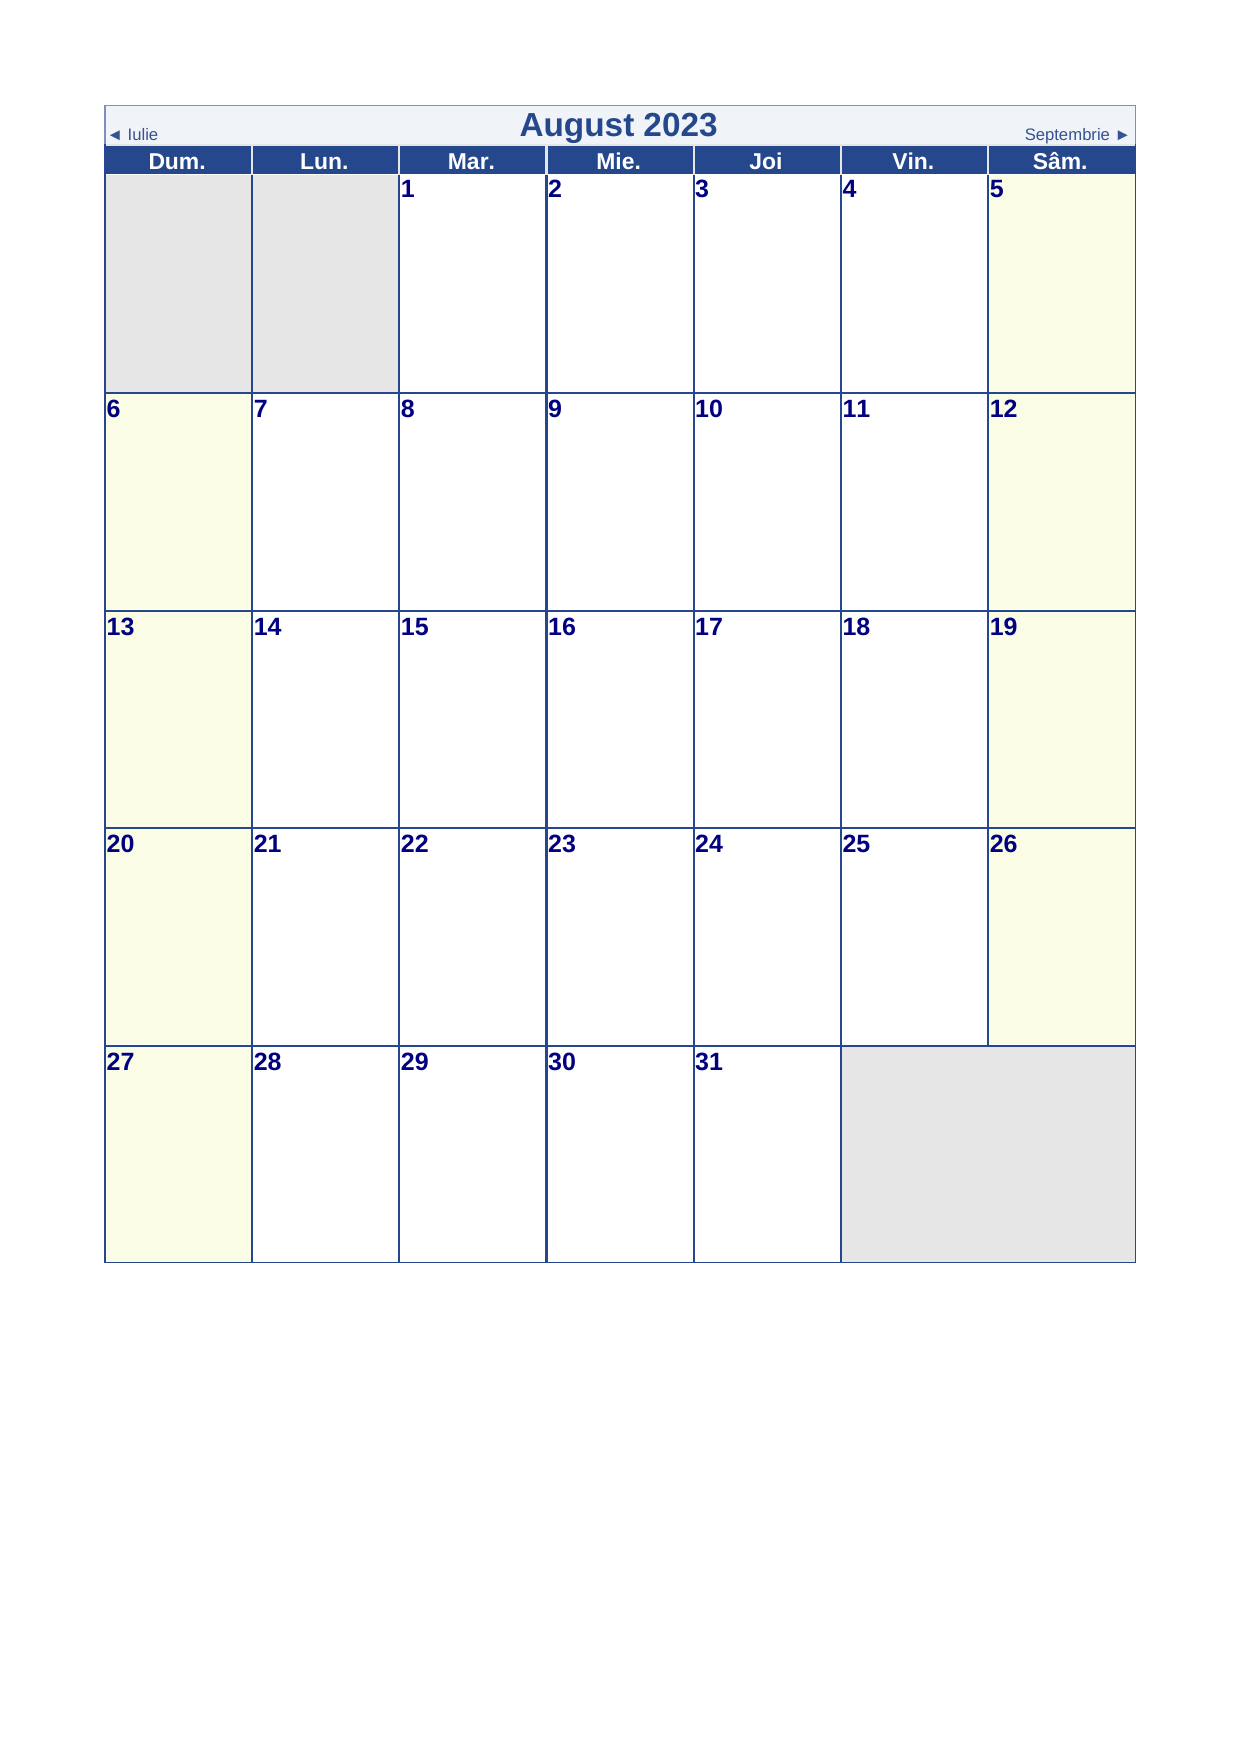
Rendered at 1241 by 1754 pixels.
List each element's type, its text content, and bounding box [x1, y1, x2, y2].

table_cell 21 [253, 829, 398, 1044]
table_cell 14 [253, 612, 398, 827]
table_cell 24 [695, 829, 840, 1044]
table_cell 1 [400, 175, 545, 392]
table_cell 10 [695, 394, 840, 609]
table_cell 4 [842, 175, 987, 392]
table_cell 18 [842, 612, 987, 827]
table_cell 30 [548, 1047, 693, 1262]
table_cell [253, 175, 398, 392]
table_cell Mar. [400, 146, 545, 174]
table_cell [106, 175, 251, 392]
table_cell 27 [106, 1047, 251, 1262]
table_cell 28 [253, 1047, 398, 1262]
table_cell 25 [842, 829, 987, 1044]
table_cell 13 [106, 612, 251, 827]
table_header August 2023 [252, 106, 988, 144]
table_cell Joi [695, 146, 840, 174]
table_cell Vin. [842, 146, 987, 174]
table_header ◄ Iulie [106, 106, 252, 144]
table_cell 26 [989, 829, 1135, 1044]
table_cell 2 [548, 175, 693, 392]
table_cell 23 [548, 829, 693, 1044]
table_cell Dum. [106, 146, 251, 174]
table_cell 31 [695, 1047, 840, 1262]
table_cell 17 [695, 612, 840, 827]
table_cell Sâm. [989, 146, 1135, 174]
table_cell 16 [548, 612, 693, 827]
table_cell 6 [106, 394, 251, 609]
table_cell 29 [400, 1047, 545, 1262]
table_cell 15 [400, 612, 545, 827]
table_cell Mie. [548, 146, 693, 174]
table_cell 5 [989, 175, 1135, 392]
table_cell 19 [989, 612, 1135, 827]
table_cell 3 [695, 175, 840, 392]
table_cell 7 [253, 394, 398, 609]
table_cell 20 [106, 829, 251, 1044]
table_cell 9 [548, 394, 693, 609]
table_cell 11 [842, 394, 987, 609]
table_cell 22 [400, 829, 545, 1044]
table_cell 8 [400, 394, 545, 609]
table_cell 12 [989, 394, 1135, 609]
table_cell Lun. [253, 146, 398, 174]
table_header Septembrie ► [988, 106, 1135, 144]
table_cell [842, 1047, 1135, 1262]
